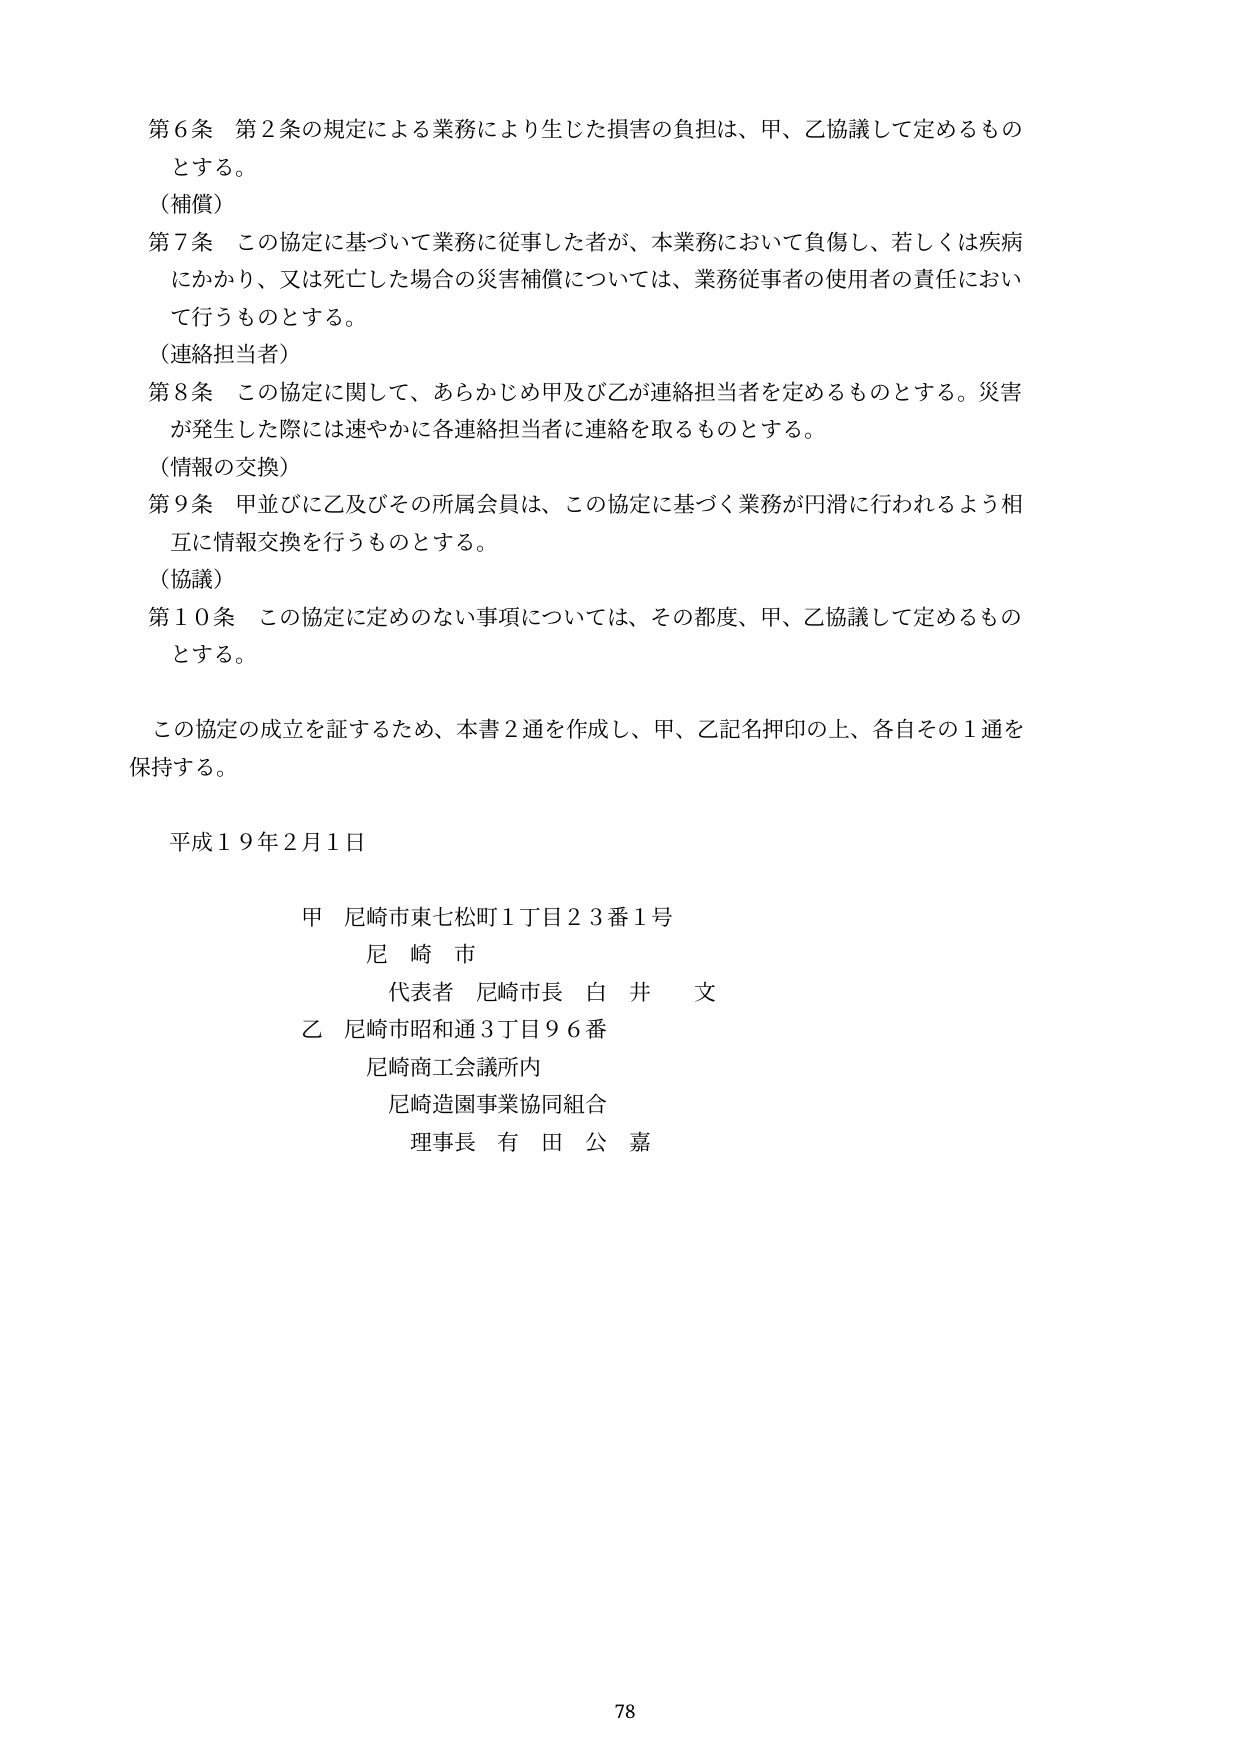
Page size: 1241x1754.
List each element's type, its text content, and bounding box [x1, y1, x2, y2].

text （情報の交換） [148, 444, 1036, 481]
text （連絡担当者） [148, 331, 1036, 369]
text 尼崎商工会議所内 [148, 1044, 1092, 1081]
text 第７条 この協定に基づいて業務に従事した者が、本業務において負傷し、若しくは疾病にかかり、又は死亡した場合の災害補償については、業務従事者の使用者の責任において行うものとする。 [148, 219, 1036, 331]
text この協定の成立を証するため、本書２通を作成し、甲、乙記名押印の上、各自その１通を保持する。 [129, 706, 1036, 781]
text （協議） [148, 556, 1036, 594]
text 理事長 有 田 公 嘉 [148, 1119, 1092, 1156]
text 尼崎造園事業協同組合 [148, 1081, 1092, 1119]
text 甲 尼崎市東七松町１丁目２３番１号 [148, 894, 1092, 931]
text 平成１９年２月１日 [148, 819, 1092, 856]
text 乙 尼崎市昭和通３丁目９６番 [148, 1006, 1092, 1044]
text 第１０条 この協定に定めのない事項については、その都度、甲、乙協議して定めるものとする。 [148, 594, 1036, 669]
text （補償） [148, 181, 1036, 219]
text 第９条 甲並びに乙及びその所属会員は、この協定に基づく業務が円滑に行われるよう相互に情報交換を行うものとする。 [148, 481, 1036, 556]
text 尼 崎 市 [148, 931, 1092, 969]
text 第８条 この協定に関して、あらかじめ甲及び乙が連絡担当者を定めるものとする。災害が発生した際には速やかに各連絡担当者に連絡を取るものとする。 [148, 369, 1036, 444]
text 第６条 第２条の規定による業務により生じた損害の負担は、甲、乙協議して定めるものとする。 [148, 106, 1036, 181]
text 代表者 尼崎市長 白 井 文 [148, 969, 1092, 1006]
